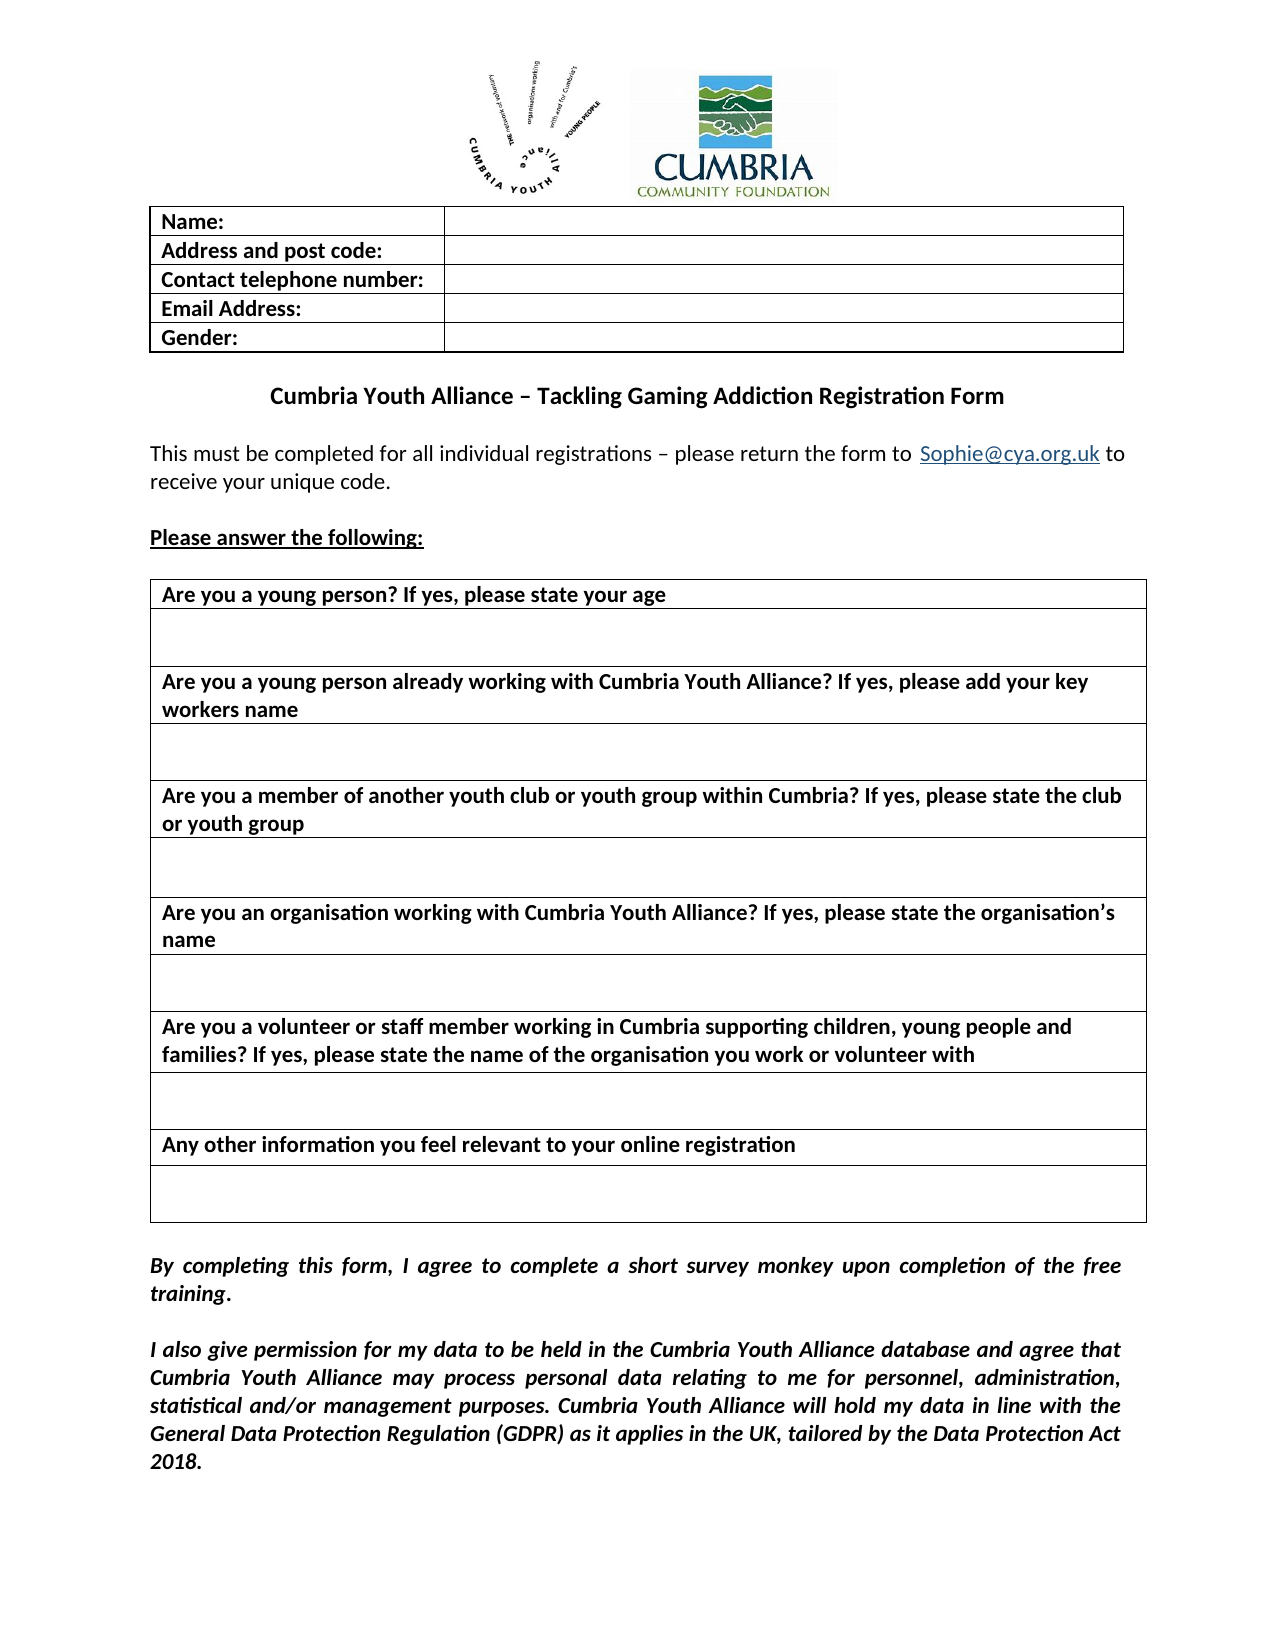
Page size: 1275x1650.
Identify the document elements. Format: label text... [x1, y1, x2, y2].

table_cell [151, 724, 1146, 780]
table_cell Email Address: [151, 294, 444, 322]
table_header Are you a young person? If yes, please state your age [151, 580, 1146, 608]
table_cell [445, 236, 1123, 264]
table_cell Are you a volunteer or staff member working in Cumbria supporting children, young people and families? If yes, please state the name of the organisation you work or volunteer with [151, 1012, 1146, 1072]
table_header [445, 207, 1123, 235]
table_cell Gender: [151, 323, 444, 351]
text By completing this form, I agree to complete a short survey monkey upon completion of the free training. [150, 1251, 1125, 1307]
text Cumbria Youth Alliance – Tackling Gaming Addiction Registration Form [150, 380, 1125, 411]
table_cell [151, 955, 1146, 1011]
text This must be completed for all individual registrations – please return the form to Sophie@cya.org.uk to receive your unique code. [150, 439, 1125, 495]
table_cell Are you an organisation working with Cumbria Youth Alliance? If yes, please state the organisation’s name [151, 898, 1146, 954]
table_cell [151, 609, 1146, 666]
table_cell [151, 1166, 1146, 1222]
table_cell [445, 265, 1123, 293]
table_cell Contact telephone number: [151, 265, 444, 293]
table_cell [151, 838, 1146, 897]
picture [440, 59, 838, 203]
table_header Name: [151, 207, 444, 235]
text I also give permission for my data to be held in the Cumbria Youth Alliance database and agree that Cumbria Youth Alliance may process personal data relating to me for personnel, administration, statistical and/or management purposes. Cumbria Youth Alliance will hold my data in line with the General Data Protection Regulation (GDPR) as it applies in the UK, tailored by the Data Protection Act 2018. [150, 1335, 1125, 1475]
table_cell [151, 1073, 1146, 1129]
table_cell Are you a young person already working with Cumbria Youth Alliance? If yes, please add your key workers name [151, 667, 1146, 723]
table_cell [445, 323, 1123, 351]
text Please answer the following: [150, 523, 1125, 551]
table_cell Any other information you feel relevant to your online registration [151, 1130, 1146, 1165]
table_cell Address and post code: [151, 236, 444, 264]
table_cell [445, 294, 1123, 322]
table_cell Are you a member of another youth club or youth group within Cumbria? If yes, please state the club or youth group [151, 781, 1146, 837]
